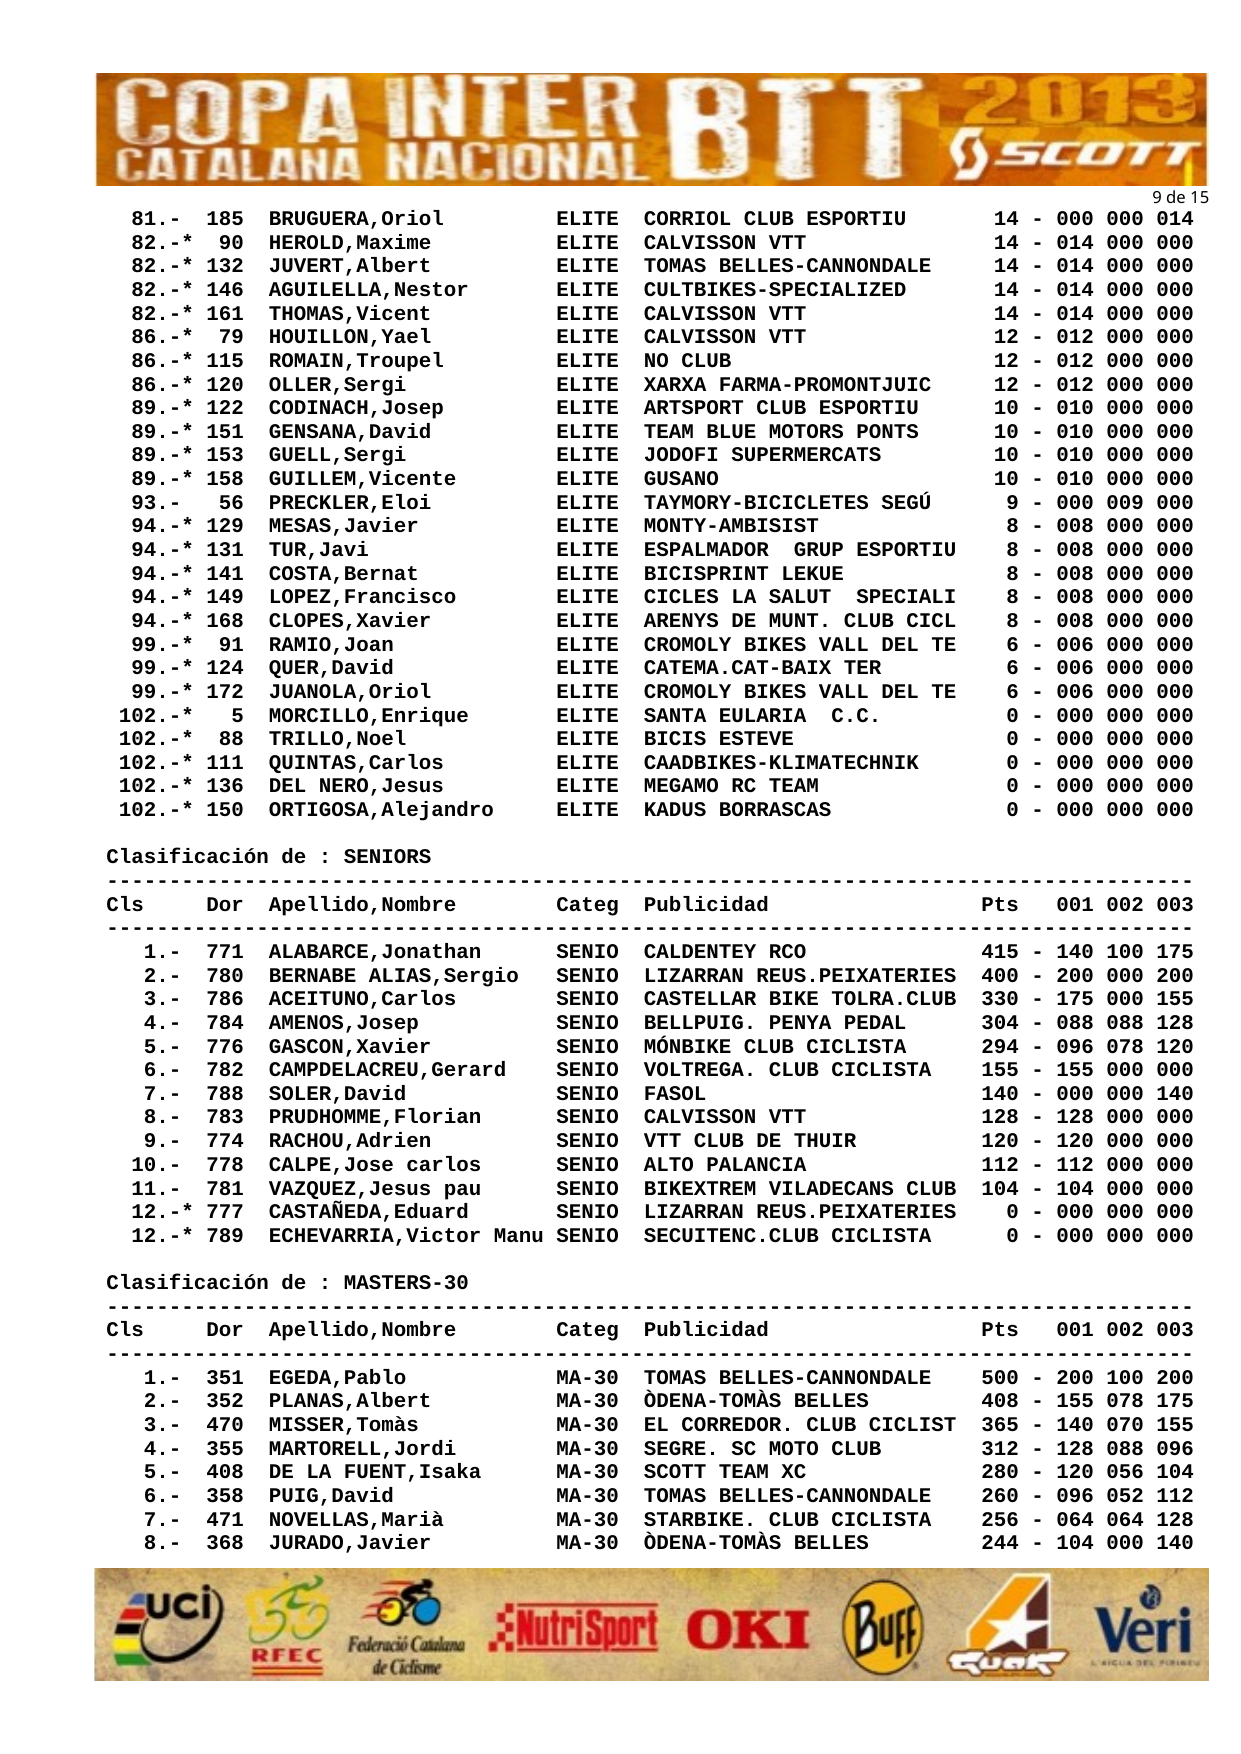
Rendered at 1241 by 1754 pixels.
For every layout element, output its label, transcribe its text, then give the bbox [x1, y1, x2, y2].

text 94.-* 131 TUR,Javi ELITE ESPALMADOR GRUP ESPORTIU 8 - 008 000 000 [94, 539, 1209, 563]
text 6.- 358 PUIG,David MA-30 TOMAS BELLES-CANNONDALE 260 - 096 052 112 [94, 1485, 1209, 1508]
text 93.- 56 PRECKLER,Eloi ELITE TAYMORY-BICICLETES SEGÚ 9 - 000 009 000 [94, 492, 1209, 515]
text 8.- 368 JURADO,Javier MA-30 ÒDENA-TOMÀS BELLES 244 - 104 000 140 [94, 1532, 1209, 1556]
text 82.-* 90 HEROLD,Maxime ELITE CALVISSON VTT 14 - 014 000 000 [94, 232, 1209, 255]
text 89.-* 158 GUILLEM,Vicente ELITE GUSANO 10 - 010 000 000 [94, 468, 1209, 492]
text 82.-* 132 JUVERT,Albert ELITE TOMAS BELLES-CANNONDALE 14 - 014 000 000 [94, 255, 1209, 279]
text Clasificación de : SENIORS [94, 846, 1209, 870]
text 2.- 352 PLANAS,Albert MA-30 ÒDENA-TOMÀS BELLES 408 - 155 078 175 [94, 1390, 1209, 1414]
text 1.- 771 ALABARCE,Jonathan SENIO CALDENTEY RCO 415 - 140 100 175 [94, 941, 1209, 965]
text Clasificación de : MASTERS-30 [94, 1272, 1209, 1296]
text 99.-* 124 QUER,David ELITE CATEMA.CAT-BAIX TER 6 - 006 000 000 [94, 657, 1209, 681]
text 86.-* 79 HOUILLON,Yael ELITE CALVISSON VTT 12 - 012 000 000 [94, 326, 1209, 350]
text Cls Dor Apellido,Nombre Categ Publicidad Pts 001 002 003 [94, 894, 1209, 917]
text 94.-* 149 LOPEZ,Francisco ELITE CICLES LA SALUT SPECIALI 8 - 008 000 000 [94, 586, 1209, 610]
text 94.-* 129 MESAS,Javier ELITE MONTY-AMBISIST 8 - 008 000 000 [94, 515, 1209, 539]
text 3.- 470 MISSER,Tomàs MA-30 EL CORREDOR. CLUB CICLIST 365 - 140 070 155 [94, 1414, 1209, 1438]
text 3.- 786 ACEITUNO,Carlos SENIO CASTELLAR BIKE TOLRA.CLUB 330 - 175 000 155 [94, 988, 1209, 1012]
text 81.- 185 BRUGUERA,Oriol ELITE CORRIOL CLUB ESPORTIU 14 - 000 000 014 [94, 208, 1209, 232]
text --------------------------------------------------------------------------------------- [94, 1296, 1209, 1319]
text 89.-* 153 GUELL,Sergi ELITE JODOFI SUPERMERCATS 10 - 010 000 000 [94, 444, 1209, 468]
text 89.-* 151 GENSANA,David ELITE TEAM BLUE MOTORS PONTS 10 - 010 000 000 [94, 421, 1209, 444]
text 82.-* 161 THOMAS,Vicent ELITE CALVISSON VTT 14 - 014 000 000 [94, 303, 1209, 326]
text --------------------------------------------------------------------------------------- [94, 1343, 1209, 1367]
text 10.- 778 CALPE,Jose carlos SENIO ALTO PALANCIA 112 - 112 000 000 [94, 1154, 1209, 1177]
text 11.- 781 VAZQUEZ,Jesus pau SENIO BIKEXTREM VILADECANS CLUB 104 - 104 000 000 [94, 1177, 1209, 1201]
text --------------------------------------------------------------------------------------- [94, 870, 1209, 894]
text 82.-* 146 AGUILELLA,Nestor ELITE CULTBIKES-SPECIALIZED 14 - 014 000 000 [94, 279, 1209, 303]
text 7.- 471 NOVELLAS,Marià MA-30 STARBIKE. CLUB CICLISTA 256 - 064 064 128 [94, 1508, 1209, 1532]
text 5.- 408 DE LA FUENT,Isaka MA-30 SCOTT TEAM XC 280 - 120 056 104 [94, 1461, 1209, 1485]
text --------------------------------------------------------------------------------------- [94, 917, 1209, 941]
text 99.-* 172 JUANOLA,Oriol ELITE CROMOLY BIKES VALL DEL TE 6 - 006 000 000 [94, 681, 1209, 704]
text 9.- 774 RACHOU,Adrien SENIO VTT CLUB DE THUIR 120 - 120 000 000 [94, 1130, 1209, 1154]
text 4.- 784 AMENOS,Josep SENIO BELLPUIG. PENYA PEDAL 304 - 088 088 128 [94, 1012, 1209, 1036]
text 102.-* 5 MORCILLO,Enrique ELITE SANTA EULARIA C.C. 0 - 000 000 000 [94, 704, 1209, 728]
text 94.-* 141 COSTA,Bernat ELITE BICISPRINT LEKUE 8 - 008 000 000 [94, 563, 1209, 586]
text 94.-* 168 CLOPES,Xavier ELITE ARENYS DE MUNT. CLUB CICL 8 - 008 000 000 [94, 610, 1209, 634]
text 102.-* 136 DEL NERO,Jesus ELITE MEGAMO RC TEAM 0 - 000 000 000 [94, 776, 1209, 799]
text 89.-* 122 CODINACH,Josep ELITE ARTSPORT CLUB ESPORTIU 10 - 010 000 000 [94, 397, 1209, 421]
text 99.-* 91 RAMIO,Joan ELITE CROMOLY BIKES VALL DEL TE 6 - 006 000 000 [94, 634, 1209, 657]
text 4.- 355 MARTORELL,Jordi MA-30 SEGRE. SC MOTO CLUB 312 - 128 088 096 [94, 1438, 1209, 1461]
text 2.- 780 BERNABE ALIAS,Sergio SENIO LIZARRAN REUS.PEIXATERIES 400 - 200 000 200 [94, 965, 1209, 988]
picture [93, 73, 1209, 186]
text 7.- 788 SOLER,David SENIO FASOL 140 - 000 000 140 [94, 1083, 1209, 1107]
text Cls Dor Apellido,Nombre Categ Publicidad Pts 001 002 003 [94, 1319, 1209, 1343]
text 5.- 776 GASCON,Xavier SENIO MÓNBIKE CLUB CICLISTA 294 - 096 078 120 [94, 1036, 1209, 1059]
text 6.- 782 CAMPDELACREU,Gerard SENIO VOLTREGA. CLUB CICLISTA 155 - 155 000 000 [94, 1059, 1209, 1083]
text 12.-* 789 ECHEVARRIA,Victor Manu SENIO SECUITENC.CLUB CICLISTA 0 - 000 000 000 [94, 1225, 1209, 1248]
text 1.- 351 EGEDA,Pablo MA-30 TOMAS BELLES-CANNONDALE 500 - 200 100 200 [94, 1367, 1209, 1390]
text 86.-* 115 ROMAIN,Troupel ELITE NO CLUB 12 - 012 000 000 [94, 350, 1209, 373]
picture [93, 1568, 1209, 1681]
text 102.-* 111 QUINTAS,Carlos ELITE CAADBIKES-KLIMATECHNIK 0 - 000 000 000 [94, 752, 1209, 776]
text 102.-* 88 TRILLO,Noel ELITE BICIS ESTEVE 0 - 000 000 000 [94, 728, 1209, 752]
text 8.- 783 PRUDHOMME,Florian SENIO CALVISSON VTT 128 - 128 000 000 [94, 1107, 1209, 1130]
text 102.-* 150 ORTIGOSA,Alejandro ELITE KADUS BORRASCAS 0 - 000 000 000 [94, 799, 1209, 823]
text 12.-* 777 CASTAÑEDA,Eduard SENIO LIZARRAN REUS.PEIXATERIES 0 - 000 000 000 [94, 1201, 1209, 1225]
text 86.-* 120 OLLER,Sergi ELITE XARXA FARMA-PROMONTJUIC 12 - 012 000 000 [94, 373, 1209, 397]
